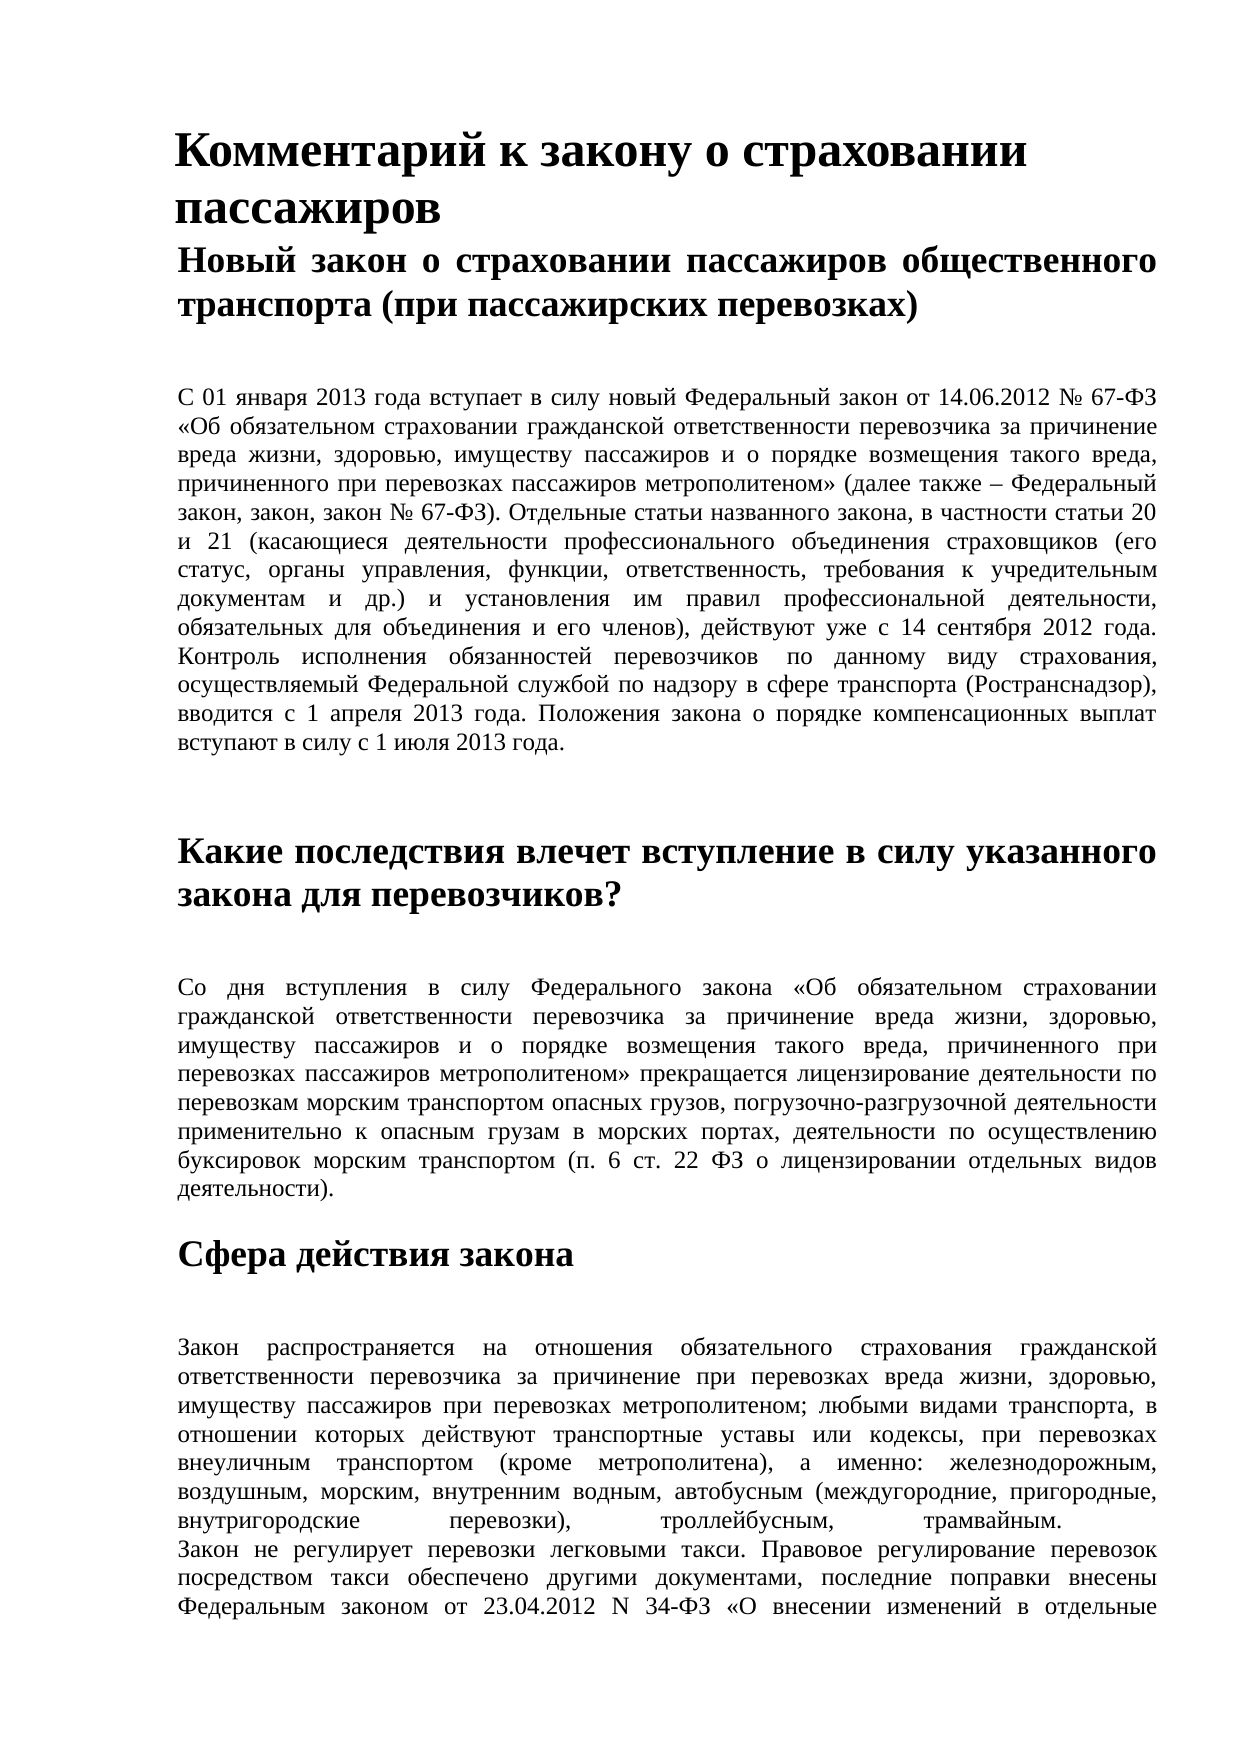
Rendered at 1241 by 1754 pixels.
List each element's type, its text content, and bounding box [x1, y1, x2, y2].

table_header Комментарий к закону о страховании пассажиров [173, 118, 1156, 236]
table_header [176, 236, 1159, 1621]
